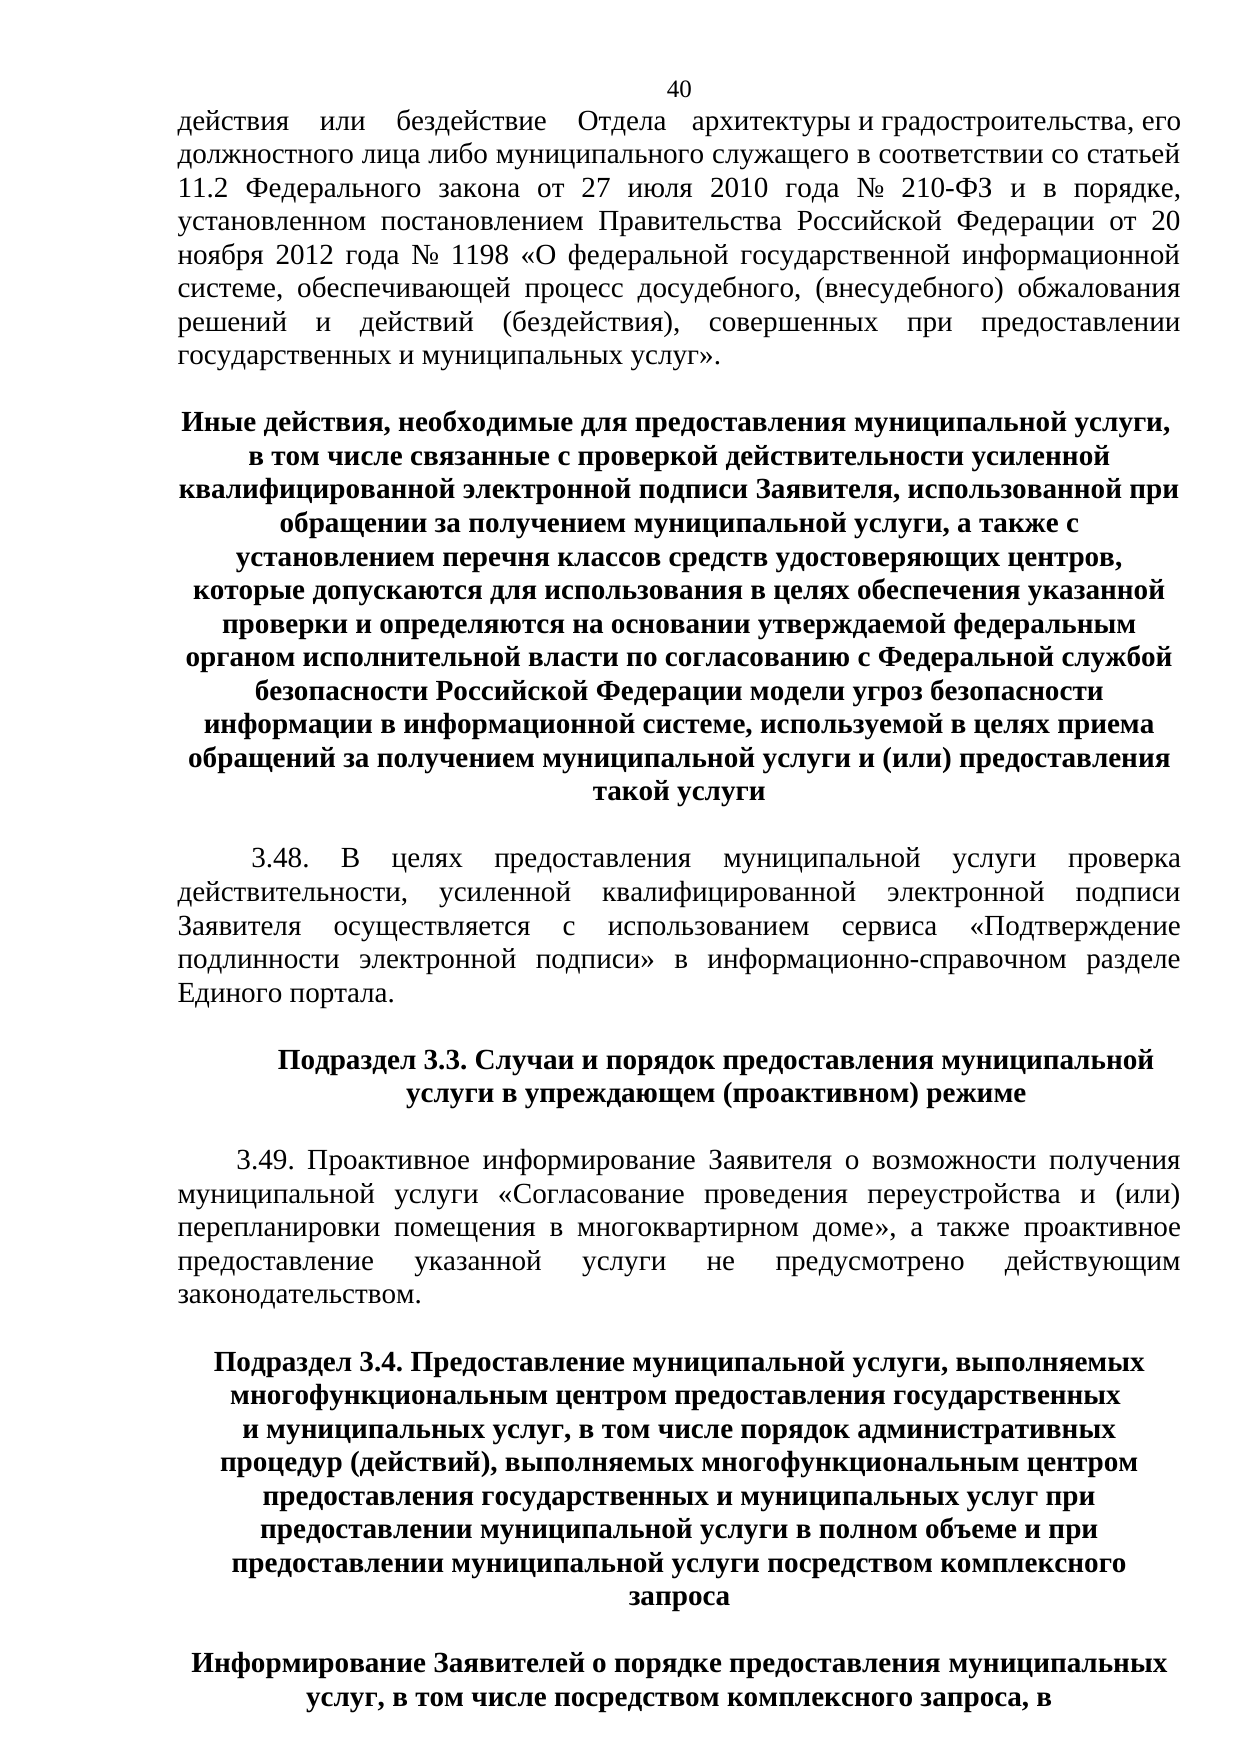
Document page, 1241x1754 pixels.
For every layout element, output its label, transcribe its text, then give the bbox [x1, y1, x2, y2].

text Подраздел 3.4. Предоставление муниципальной услуги, выполняемых многофункциональным центром предоставления государственных и муниципальных услуг, в том числе порядок административных процедур (действий), выполняемых многофункциональным центром предоставления государственных и муниципальных услуг при предоставлении муниципальной услуги в полном объеме и при предоставлении муниципальной услуги посредством комплексного запроса [177, 1344, 1181, 1612]
text Иные действия, необходимые для предоставления муниципальной услуги, в том числе связанные с проверкой действительности усиленной квалифицированной электронной подписи Заявителя, использованной при обращении за получением муниципальной услуги, а также с установлением перечня классов средств удостоверяющих центров, которые допускаются для использования в целях обеспечения указанной проверки и определяются на основании утверждаемой федеральным органом исполнительной власти по согласованию с Федеральной службой безопасности Российской Федерации модели угроз безопасности информации в информационной системе, используемой в целях приема обращений за получением муниципальной услуги и (или) предоставления такой услуги [177, 404, 1181, 807]
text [177, 103, 1181, 371]
text 3.49. Проактивное информирование Заявителя о возможности получения муниципальной услуги «Согласование проведения переустройства и (или) перепланировки помещения в многоквартирном доме», а также проактивное предоставление указанной услуги не предусмотрено действующим законодательством. [177, 1142, 1181, 1310]
text Подраздел 3.3. Случаи и порядок предоставления муниципальной [177, 1042, 1181, 1075]
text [177, 1646, 1181, 1713]
text 3.48. В целях предоставления муниципальной услуги проверка действительности, усиленной квалифицированной электронной подписи Заявителя осуществляется с использованием сервиса «Подтверждение подлинности электронной подписи» в информационно-справочном разделе Единого портала. [177, 841, 1181, 1008]
text услуги в упреждающем (проактивном) режиме [177, 1075, 1181, 1109]
